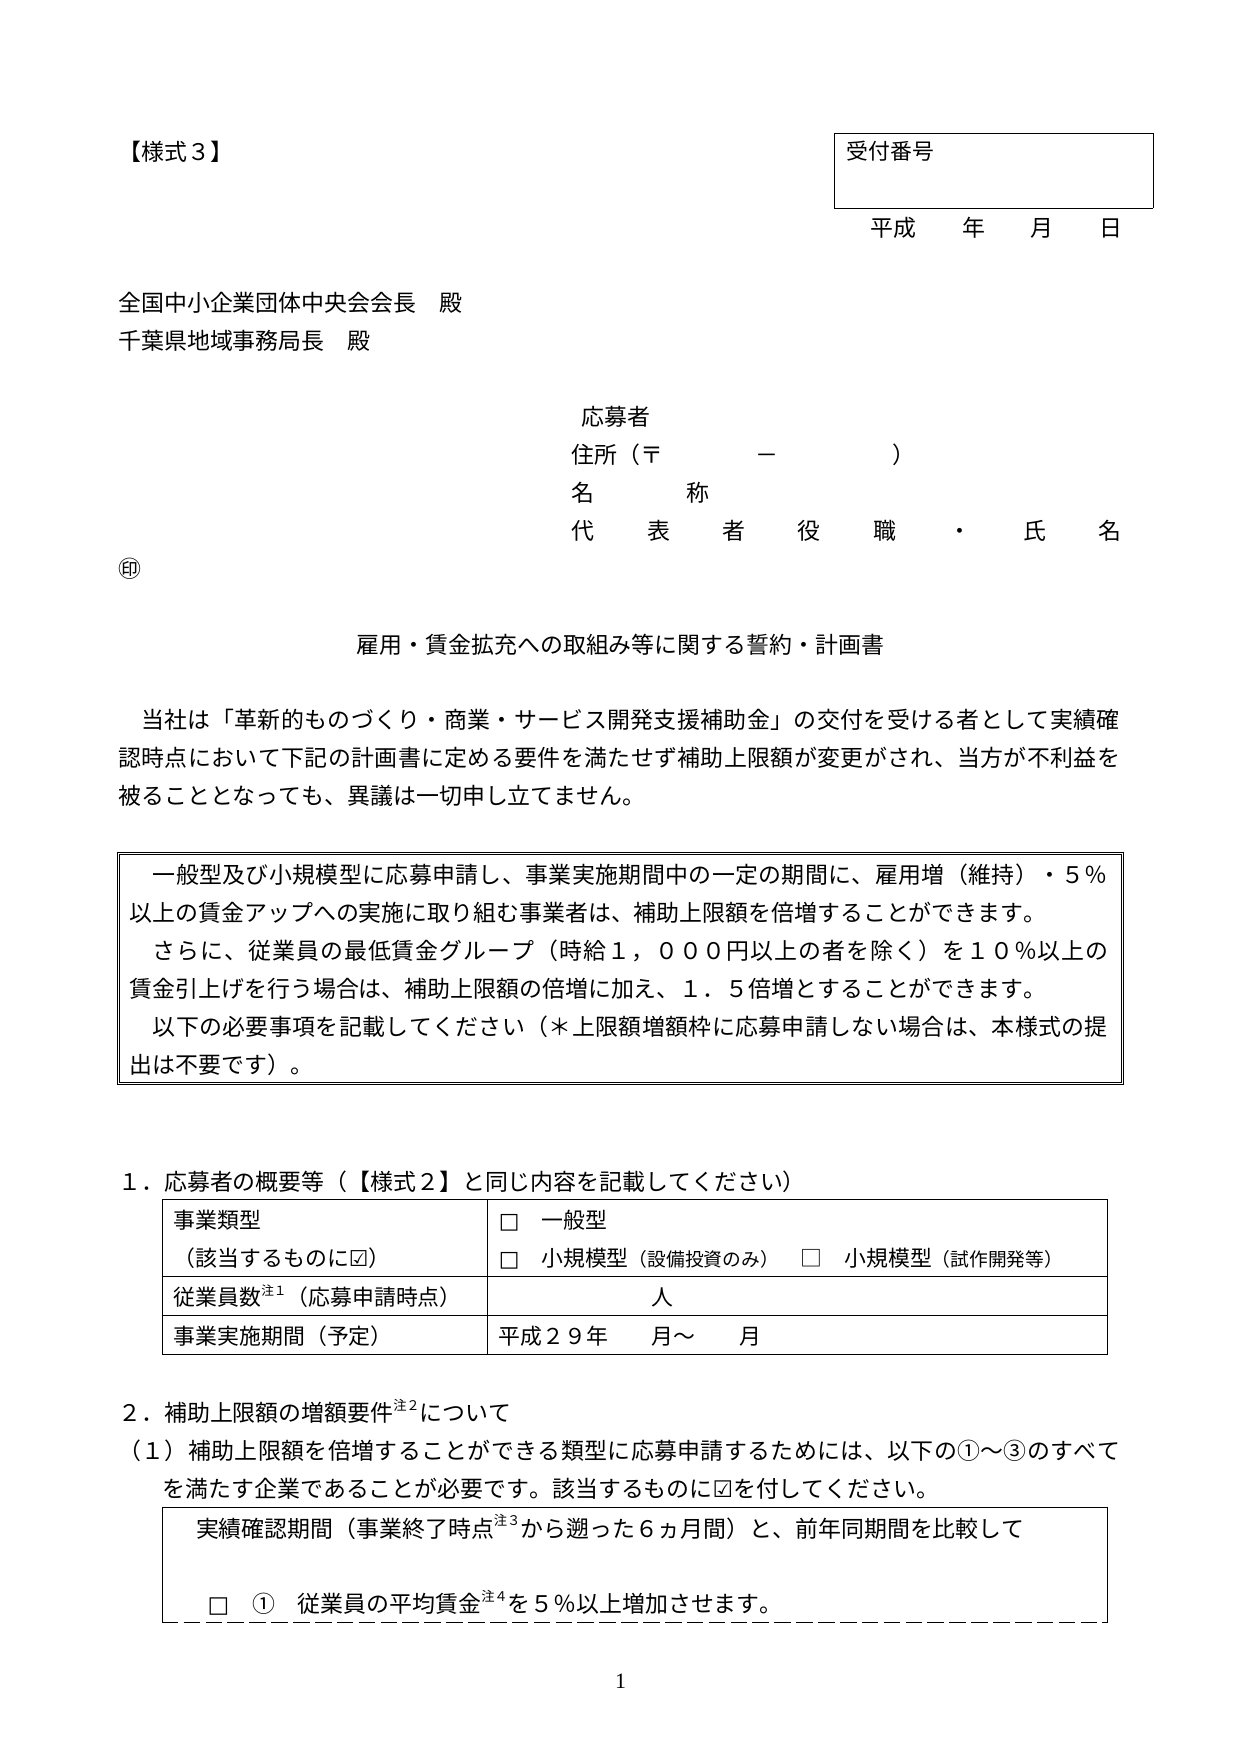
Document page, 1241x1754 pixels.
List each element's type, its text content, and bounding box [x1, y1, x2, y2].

table_header 事業類型 （該当するものに☑） [163, 1200, 487, 1276]
text 全国中小企業団体中央会会長 殿 [118, 283, 1122, 321]
text ２．補助上限額の増額要件注２について [118, 1393, 1122, 1431]
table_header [163, 1508, 1107, 1622]
table_cell 人 [488, 1277, 1107, 1315]
text 【様式３】 [118, 131, 1122, 169]
text １．応募者の概要等（【様式２】と同じ内容を記載してください） [118, 1161, 1122, 1199]
text 名 称 [118, 472, 1122, 510]
table_header 一般型及び小規模型に応募申請し、事業実施期間中の一定の期間に、雇用増（維持）・５％以上の賃金アップへの実施に取り組む事業者は、補助上限額を倍増することができます。 さらに、従業員の最低賃金グループ（時給１，０００円以上の者を除く）を１０％以上の 賃金引上げを行う場合は、補助上限額の倍増に加え、１．５倍増とすることができます。 以下の必要事項を記載してください（＊上限額増額枠に応募申請しない場合は、本様式の提出は不要です）。 [120, 855, 1121, 1082]
table_cell 従業員数注１（応募申請時点） [163, 1277, 487, 1315]
text 応募者 [118, 397, 1122, 434]
table_header □ 一般型 □ 小規模型（設備投資のみ） □ 小規模型（試作開発等） [488, 1200, 1107, 1276]
table_cell 事業実施期間（予定） [163, 1316, 487, 1354]
text 当社は「革新的ものづくり・商業・サービス開発支援補助金」の交付を受ける者として実績確認時点において下記の計画書に定める要件を満たせず補助上限額が変更がされ、当方が不利益を被ることとなっても、異議は一切申し立てません。 [118, 700, 1122, 814]
text 住所（〒 － ） [118, 434, 1122, 472]
text 代表者役職・氏名 ㊞ [118, 510, 1122, 586]
text 平成 年 月 日 [118, 207, 1122, 245]
table_cell 平成２９年 月～ 月 [488, 1316, 1107, 1354]
text （１）補助上限額を倍増することができる類型に応募申請するためには、以下の①～③のすべてを満たす企業であることが必要です。該当するものに☑を付してください。 [118, 1431, 1122, 1507]
text 雇用・賃金拡充への取組み等に関する誓約・計画書 [118, 624, 1122, 662]
text 千葉県地域事務局長 殿 [118, 321, 1122, 359]
